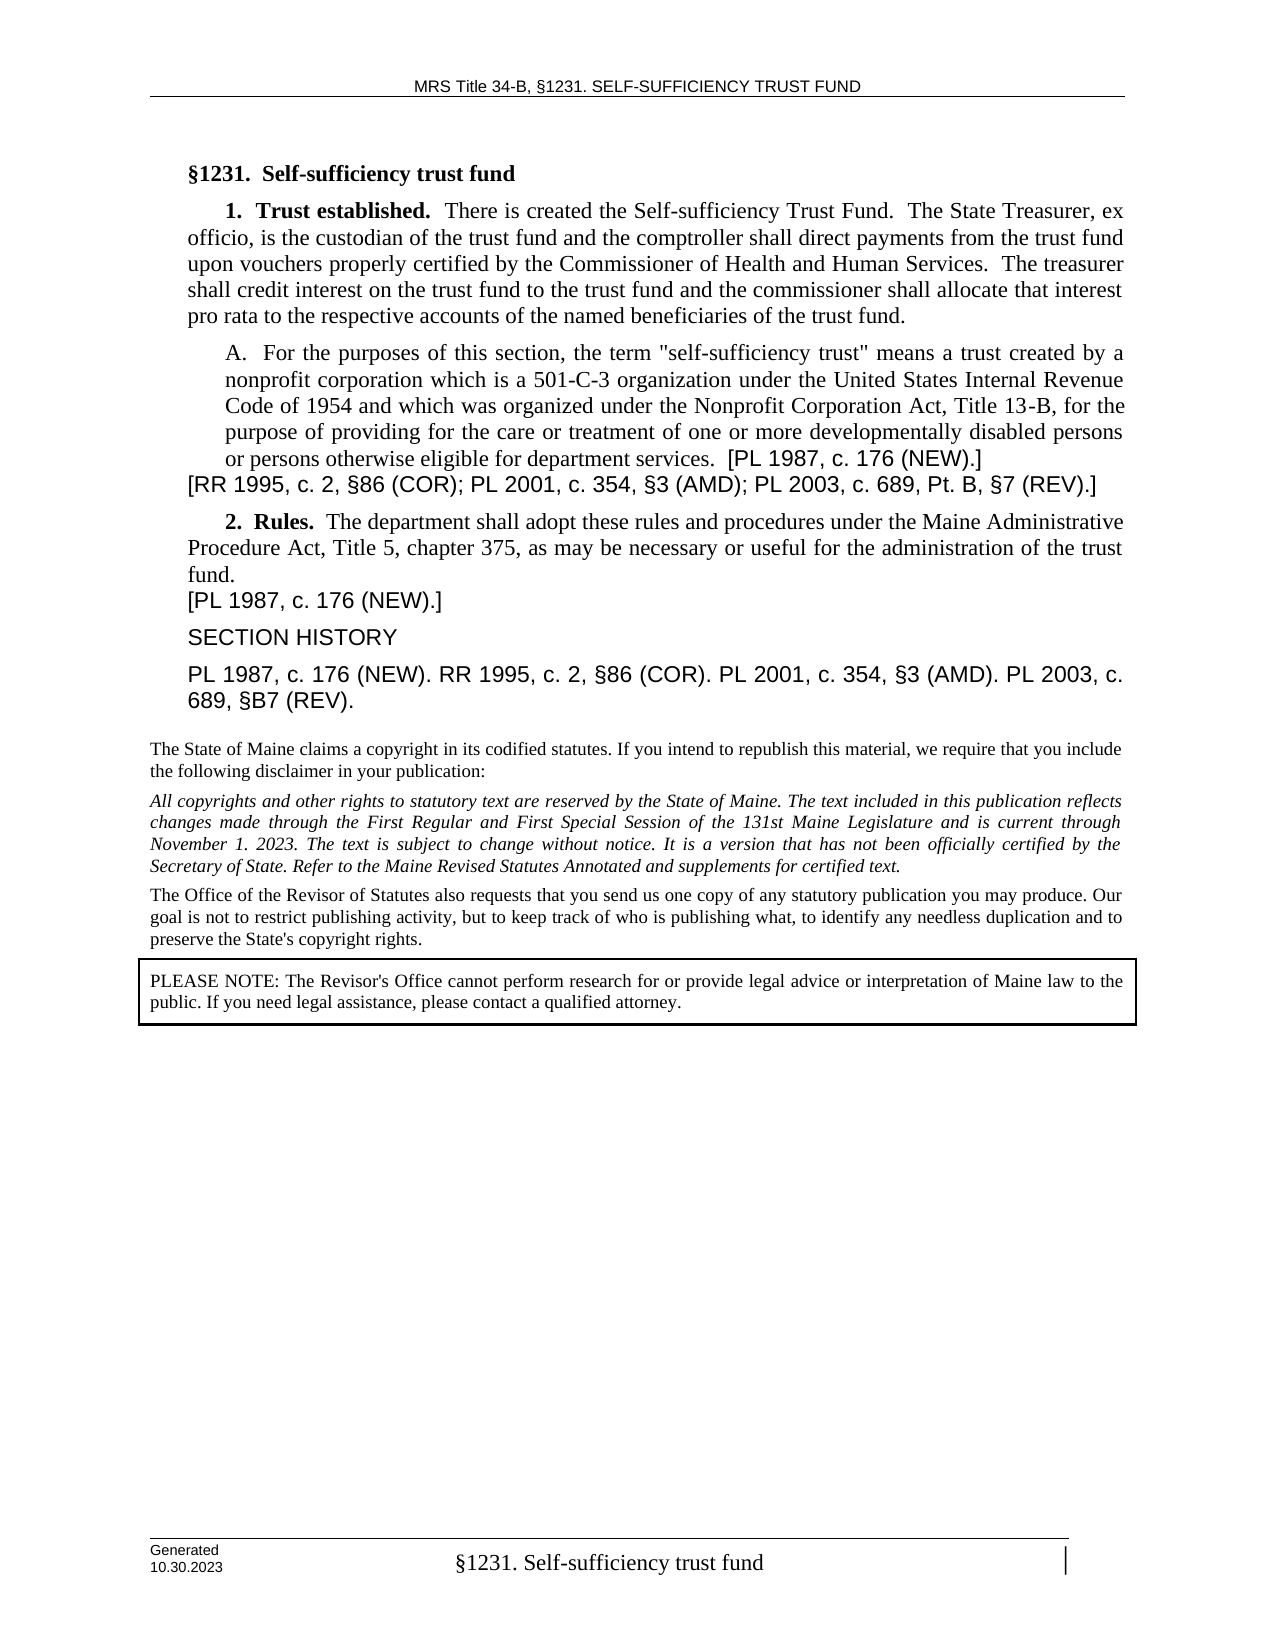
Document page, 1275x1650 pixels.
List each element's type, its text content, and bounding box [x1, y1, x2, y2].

text 2. Rules. The department shall adopt these rules and procedures under the Maine Administrative Procedure Act, Title 5, chapter 375, as may be necessary or useful for the administration of the trust fund. [187, 508, 1125, 587]
text SECTION HISTORY [187, 624, 1125, 650]
text The State of Maine claims a copyright in its codified statutes. If you intend to republish this material, we require that you include the following disclaimer in your publication: [150, 738, 1125, 781]
text §1231. Self-sufficiency trust fund [187, 160, 1125, 187]
text All copyrights and other rights to statutory text are reserved by the State of Maine. The text included in this publication reflects changes made through the First Regular and First Special Session of the 131st Maine Legislature and is current through November 1. 2023 . The text is subject to change without notice. It is a version that has not been officially certified by the Secretary of State. Refer to the Maine Revised Statutes Annotated and supplements for certified text. [150, 790, 1125, 876]
text The Office of the Revisor of Statutes also requests that you send us one copy of any statutory publication you may produce. Our goal is not to restrict publishing activity, but to keep track of who is publishing what, to identify any needless duplication and to preserve the State's copyright rights. [150, 884, 1125, 949]
text A. For the purposes of this section, the term "self-sufficiency trust" means a trust created by a nonprofit corporation which is a 501-C-3 organization under the United States Internal Revenue Code of 1954 and which was organized under the Nonprofit Corporation Act, Title 13‑B, for the purpose of providing for the care or treatment of one or more developmentally disabled persons or persons otherwise eligible for department services. [PL 1987, c. 176 (NEW).] [225, 339, 1125, 471]
text [RR 1995, c. 2, §86 (COR); PL 2001, c. 354, §3 (AMD); PL 2003, c. 689, Pt. B, §7 (REV).] [187, 471, 1125, 498]
text PL 1987, c. 176 (NEW). RR 1995, c. 2, §86 (COR). PL 2001, c. 354, §3 (AMD). PL 2003, c. 689, §B7 (REV). [187, 661, 1125, 713]
text 1. Trust established. There is created the Self-sufficiency Trust Fund. The State Treasurer, ex officio, is the custodian of the trust fund and the comptroller shall direct payments from the trust fund upon vouchers properly certified by the Commissioner of Health and Human Services. The treasurer shall credit interest on the trust fund to the trust fund and the commissioner shall allocate that interest pro rata to the respective accounts of the named beneficiaries of the trust fund. [187, 197, 1125, 329]
text PLEASE NOTE: The Revisor's Office cannot perform research for or provide legal advice or interpretation of Maine law to the public. If you need legal assistance, please contact a qualified attorney. [140, 960, 1135, 1023]
text [PL 1987, c. 176 (NEW).] [187, 587, 1125, 613]
